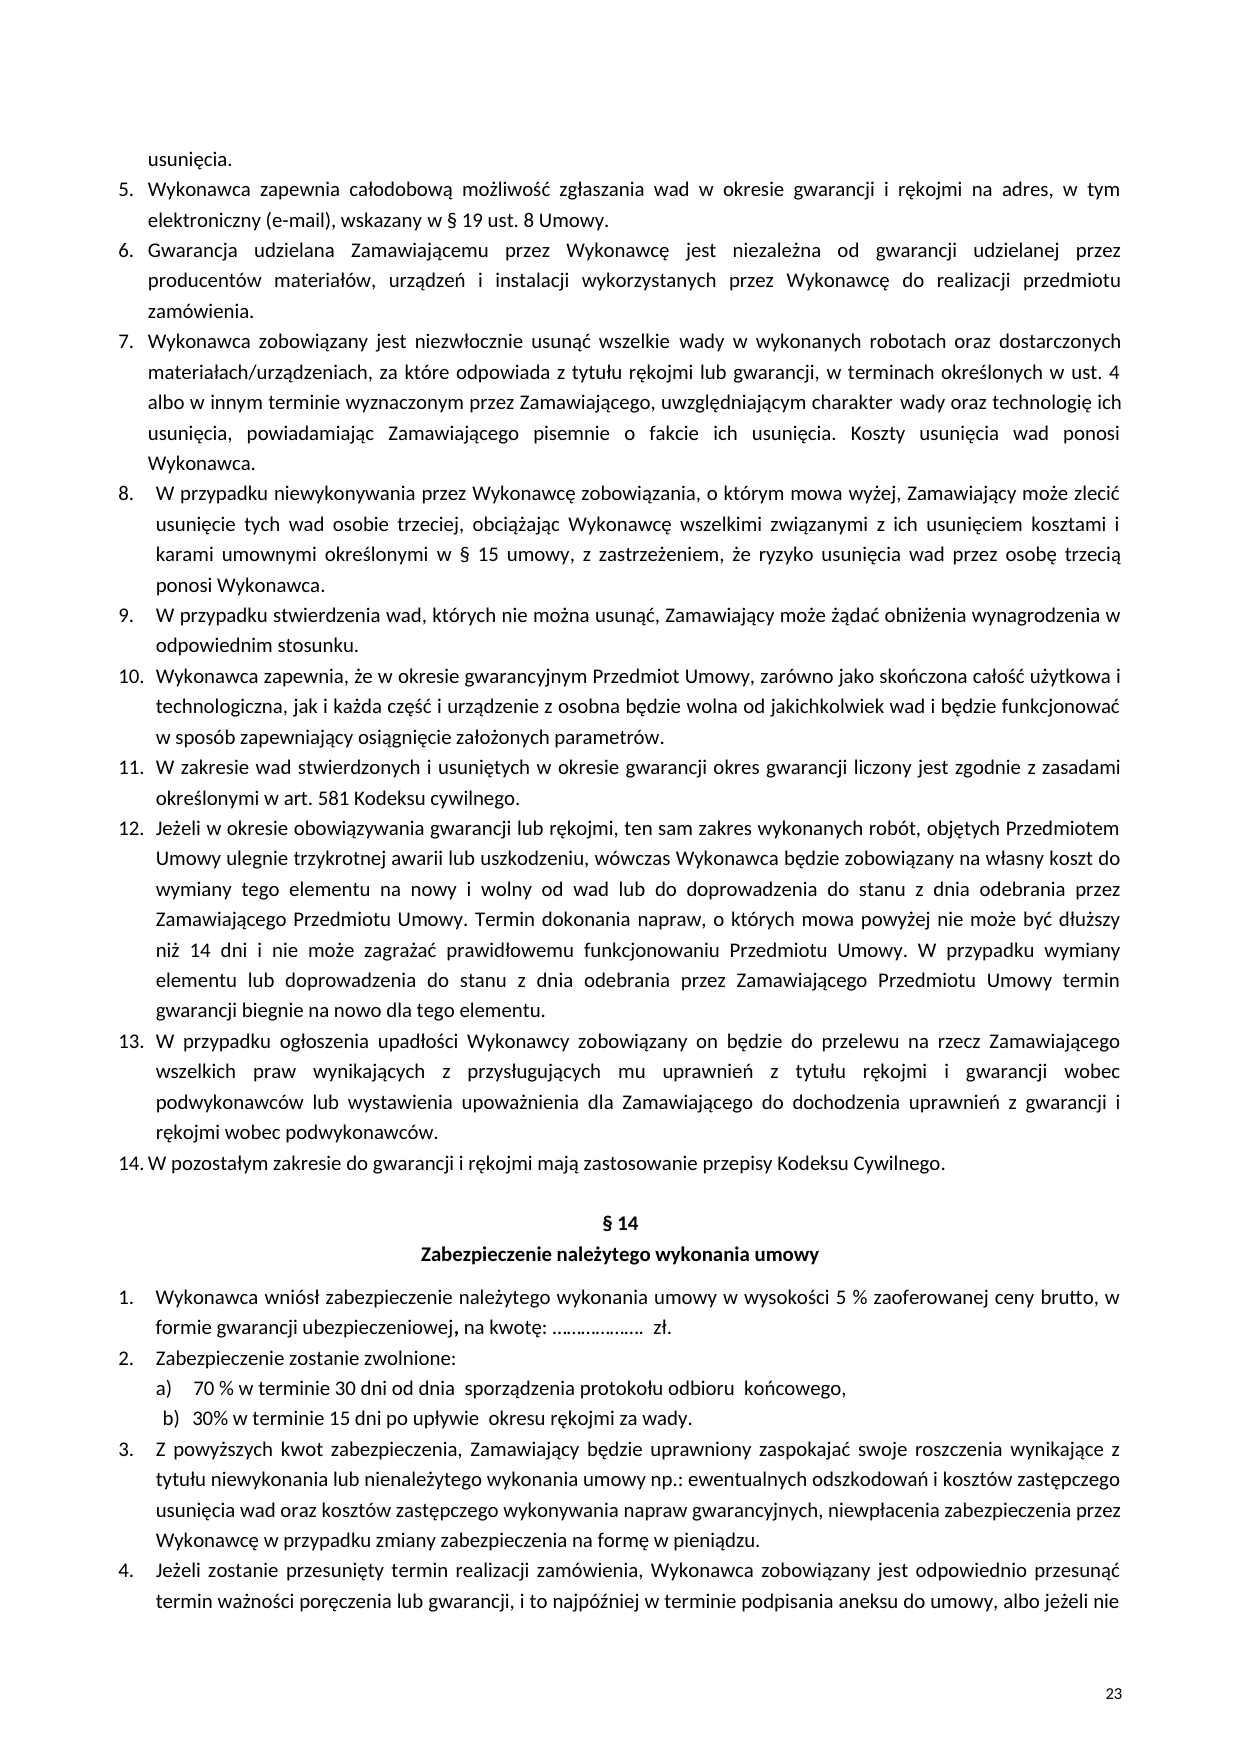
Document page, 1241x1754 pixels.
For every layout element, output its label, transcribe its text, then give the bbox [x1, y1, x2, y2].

list Wykonawca zapewnia, że w okresie gwarancyjnym Przedmiot Umowy, zarówno jako skończona całość użytkowa i technologiczna, jak i każda część i urządzenie z osobna będzie wolna od jakichkolwiek wad i będzie funkcjonować w sposób zapewniający osiągnięcie założonych parametrów. [118, 663, 1122, 749]
list Wykonawca wniósł zabezpieczenie należytego wykonania umowy w wysokości 5 % zaoferowanej ceny brutto, w formie gwarancji ubezpieczeniowej, na kwotę: ………………. zł. [118, 1284, 1122, 1340]
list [118, 146, 1122, 171]
list 30% w terminie 15 dni po upływie okresu rękojmi za wady. [162, 1406, 1122, 1431]
text § 14 [118, 1211, 1122, 1236]
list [118, 1558, 1122, 1613]
list Z powyższych kwot zabezpieczenia, Zamawiający będzie uprawniony zaspokajać swoje roszczenia wynikające z tytułu niewykonania lub nienależytego wykonania umowy np.: ewentualnych odszkodowań i kosztów zastępczego usunięcia wad oraz kosztów zastępczego wykonywania napraw gwarancyjnych, niewpłacenia zabezpieczenia przez Wykonawcę w przypadku zmiany zabezpieczenia na formę w pieniądzu. [118, 1436, 1122, 1553]
list W przypadku ogłoszenia upadłości Wykonawcy zobowiązany on będzie do przelewu na rzecz Zamawiającego wszelkich praw wynikających z przysługujących mu uprawnień z tytułu rękojmi i gwarancji wobec podwykonawców lub wystawienia upoważnienia dla Zamawiającego do dochodzenia uprawnień z gwarancji i rękojmi wobec podwykonawców. [118, 1028, 1122, 1145]
list Wykonawca zapewnia całodobową możliwość zgłaszania wad w okresie gwarancji i rękojmi na adres, w tym elektroniczny (e-mail), wskazany w § 19 ust. 8 Umowy. [118, 176, 1122, 232]
list W przypadku niewykonywania przez Wykonawcę zobowiązania, o którym mowa wyżej, Zamawiający może zlecić usunięcie tych wad osobie trzeciej, obciążając Wykonawcę wszelkimi związanymi z ich usunięciem kosztami i karami umownymi określonymi w § 15 umowy, z zastrzeżeniem, że ryzyko usunięcia wad przez osobę trzecią ponosi Wykonawca. [118, 481, 1122, 597]
list W zakresie wad stwierdzonych i usuniętych w okresie gwarancji okres gwarancji liczony jest zgodnie z zasadami określonymi w art. 581 Kodeksu cywilnego. [118, 754, 1122, 810]
list Wykonawca zobowiązany jest niezwłocznie usunąć wszelkie wady w wykonanych robotach oraz dostarczonych materiałach/urządzeniach, za które odpowiada z tytułu rękojmi lub gwarancji, w terminach określonych w ust. 4 albo w innym terminie wyznaczonym przez Zamawiającego, uwzględniającym charakter wady oraz technologię ich usunięcia, powiadamiając Zamawiającego pisemnie o fakcie ich usunięcia. Koszty usunięcia wad ponosi Wykonawca. [118, 328, 1122, 476]
list W przypadku stwierdzenia wad, których nie można usunąć, Zamawiający może żądać obniżenia wynagrodzenia w odpowiednim stosunku. [118, 602, 1122, 658]
list W pozostałym zakresie do gwarancji i rękojmi mają zastosowanie przepisy Kodeksu Cywilnego. [118, 1150, 1122, 1175]
list 70 % w terminie 30 dni od dnia sporządzenia protokołu odbioru końcowego, [156, 1375, 1122, 1401]
list Gwarancja udzielana Zamawiającemu przez Wykonawcę jest niezależna od gwarancji udzielanej przez producentów materiałów, urządzeń i instalacji wykorzystanych przez Wykonawcę do realizacji przedmiotu zamówienia. [118, 237, 1122, 323]
list Zabezpieczenie zostanie zwolnione: [118, 1345, 1122, 1370]
text Zabezpieczenie należytego wykonania umowy [118, 1241, 1122, 1266]
list Jeżeli w okresie obowiązywania gwarancji lub rękojmi, ten sam zakres wykonanych robót, objętych Przedmiotem Umowy ulegnie trzykrotnej awarii lub uszkodzeniu, wówczas Wykonawca będzie zobowiązany na własny koszt do wymiany tego elementu na nowy i wolny od wad lub do doprowadzenia do stanu z dnia odebrania przez Zamawiającego Przedmiotu Umowy. Termin dokonania napraw, o których mowa powyżej nie może być dłuższy niż 14 dni i nie może zagrażać prawidłowemu funkcjonowaniu Przedmiotu Umowy. W przypadku wymiany elementu lub doprowadzenia do stanu z dnia odebrania przez Zamawiającego Przedmiotu Umowy termin gwarancji biegnie na nowo dla tego elementu. [118, 815, 1122, 1023]
